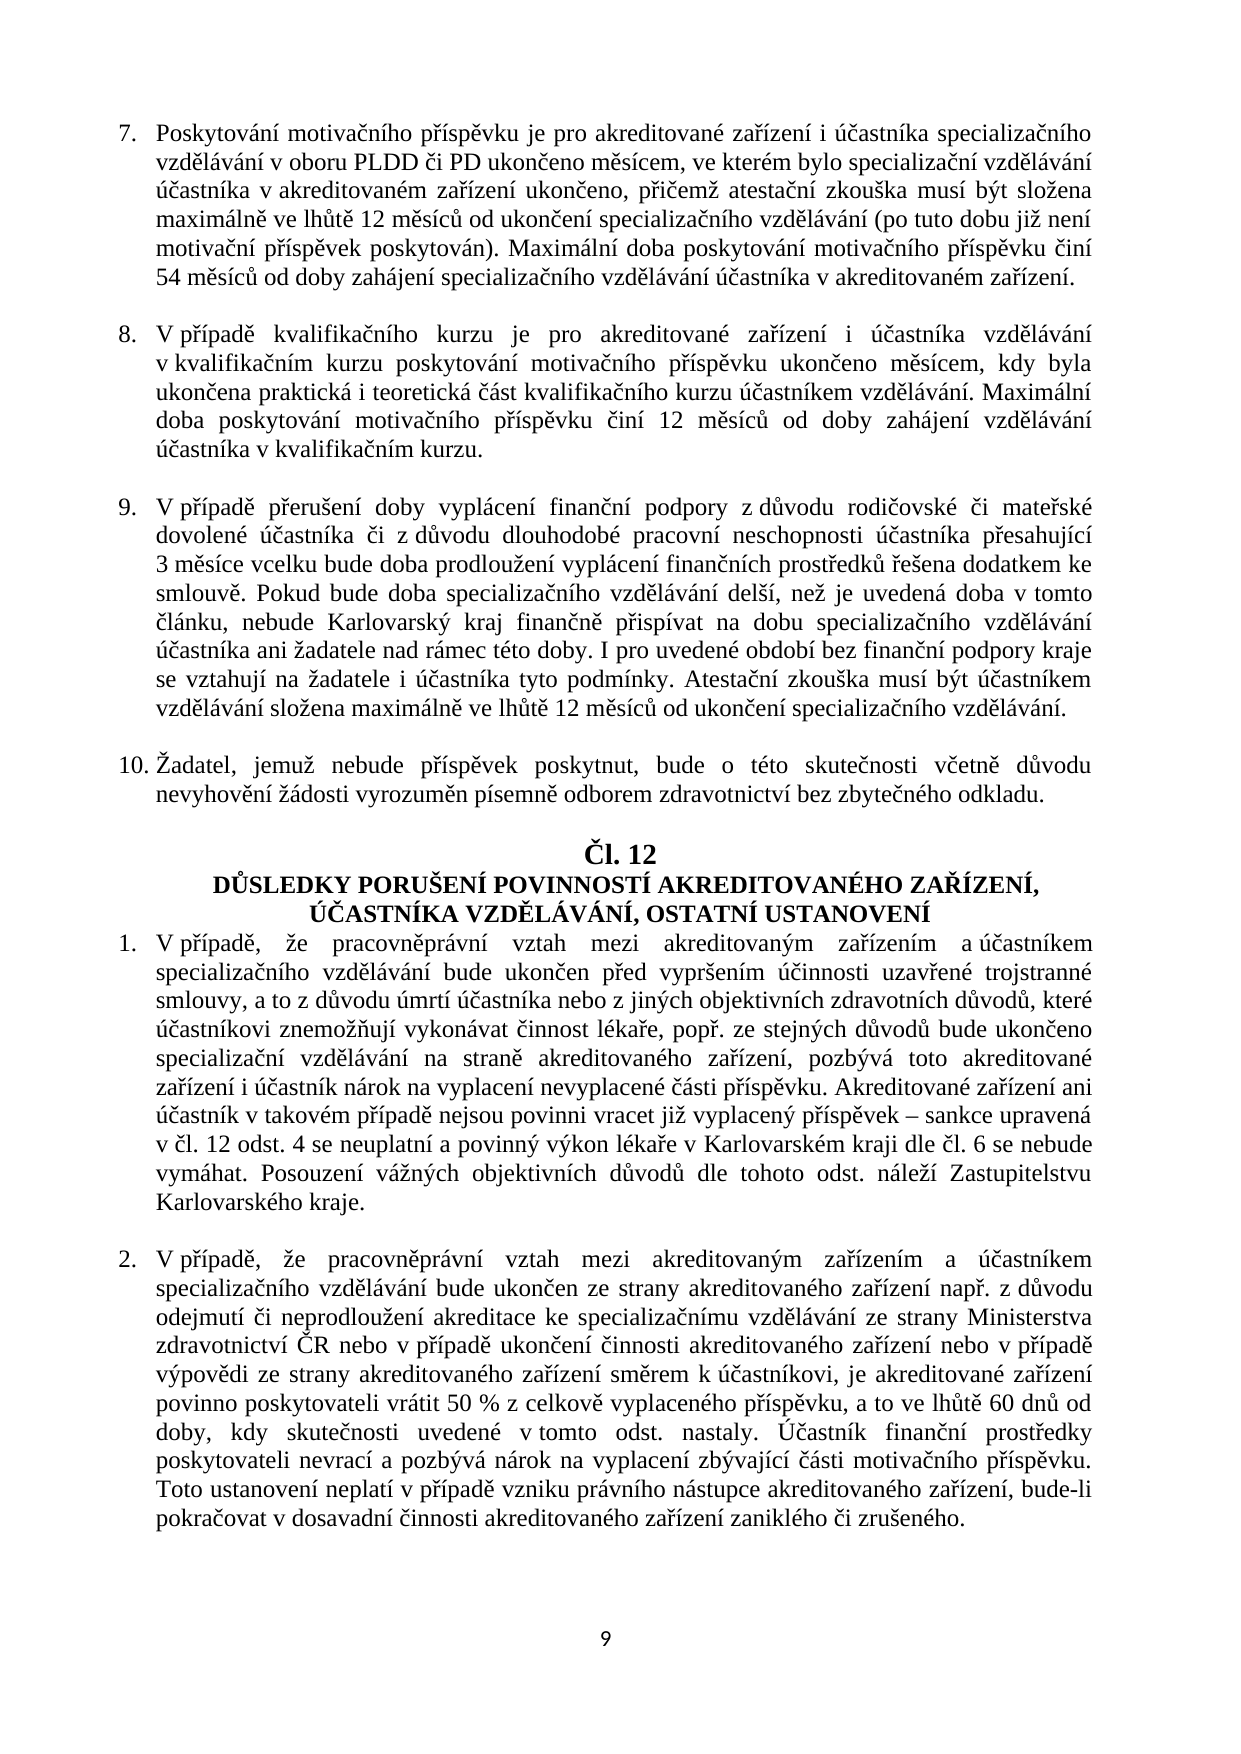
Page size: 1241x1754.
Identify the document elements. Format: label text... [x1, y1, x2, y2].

list V případě, že pracovněprávní vztah mezi akreditovaným zařízením a účastníkem specializačního vzdělávání bude ukončen ze strany akreditovaného zařízení např. z důvodu odejmutí či neprodloužení akreditace ke specializačnímu vzdělávání ze strany Ministerstva zdravotnictví ČR nebo v případě ukončení činnosti akreditovaného zařízení nebo v případě výpovědi ze strany akreditovaného zařízení směrem k účastníkovi, je akreditované zařízení povinno poskytovateli vrátit 50 % z celkově vyplaceného příspěvku, a to ve lhůtě 60 dnů od doby, kdy skutečnosti uvedené v tomto odst. nastaly. Účastník finanční prostředky poskytovateli nevrací a pozbývá nárok na vyplacení zbývající části motivačního příspěvku. Toto ustanovení neplatí v případě vzniku právního nástupce akreditovaného zařízení, bude-li pokračovat v dosavadní činnosti akreditovaného zařízení zaniklého či zrušeného. [118, 1244, 1093, 1532]
text Čl. 12 [148, 837, 1092, 870]
list Poskytování motivačního příspěvku je pro akreditované zařízení i účastníka specializačního vzdělávání v oboru PLDD či PD ukončeno měsícem, ve kterém bylo specializační vzdělávání účastníka v akreditovaném zařízení ukončeno, přičemž atestační zkouška musí být složena maximálně ve lhůtě 12 měsíců od ukončení specializačního vzdělávání (po tuto dobu již není motivační příspěvek poskytován). Maximální doba poskytování motivačního příspěvku činí 54 měsíců od doby zahájení specializačního vzdělávání účastníka v akreditovaném zařízení. [118, 118, 1092, 291]
list V případě přerušení doby vyplácení finanční podpory z důvodu rodičovské či mateřské dovolené účastníka či z důvodu dlouhodobé pracovní neschopnosti účastníka přesahující 3 měsíce vcelku bude doba prodloužení vyplácení finančních prostředků řešena dodatkem ke smlouvě. Pokud bude doba specializačního vzdělávání delší, než je uvedená doba v tomto článku, nebude Karlovarský kraj finančně přispívat na dobu specializačního vzdělávání účastníka ani žadatele nad rámec této doby. I pro uvedené období bez finanční podpory kraje se vztahují na žadatele i účastníka tyto podmínky. Atestační zkouška musí být účastníkem vzdělávání složena maximálně ve lhůtě 12 měsíců od ukončení specializačního vzdělávání. [118, 492, 1092, 722]
list Žadatel, jemuž nebude příspěvek poskytnut, bude o této skutečnosti včetně důvodu nevyhovění žádosti vyrozuměn písemně odborem zdravotnictví bez zbytečného odkladu. [118, 751, 1092, 808]
list V případě kvalifikačního kurzu je pro akreditované zařízení i účastníka vzdělávání v kvalifikačním kurzu poskytování motivačního příspěvku ukončeno měsícem, kdy byla ukončena praktická i teoretická část kvalifikačního kurzu účastníkem vzdělávání. Maximální doba poskytování motivačního příspěvku činí 12 měsíců od doby zahájení vzdělávání účastníka v kvalifikačním kurzu. [118, 319, 1092, 463]
text DŮSLEDKY PORUŠENÍ POVINNOSTÍ AKREDITOVANÉHO ZAŘÍZENÍ, ÚČASTNÍKA VZDĚLÁVÁNÍ, OSTATNÍ USTANOVENÍ [148, 870, 1092, 928]
list V případě, že pracovněprávní vztah mezi akreditovaným zařízením a účastníkem specializačního vzdělávání bude ukončen před vypršením účinnosti uzavřené trojstranné smlouvy, a to z důvodu úmrtí účastníka nebo z jiných objektivních zdravotních důvodů, které účastníkovi znemožňují vykonávat činnost lékaře, popř. ze stejných důvodů bude ukončeno specializační vzdělávání na straně akreditovaného zařízení, pozbývá toto akreditované zařízení i účastník nárok na vyplacení nevyplacené části příspěvku. Akreditované zařízení ani účastník v takovém případě nejsou povinni vracet již vyplacený příspěvek – sankce upravená v čl. 12 odst. 4 se neuplatní a povinný výkon lékaře v Karlovarském kraji dle čl. 6 se nebude vymáhat. Posouzení vážných objektivních důvodů dle tohoto odst. náleží Zastupitelstvu Karlovarského kraje. [118, 928, 1093, 1215]
